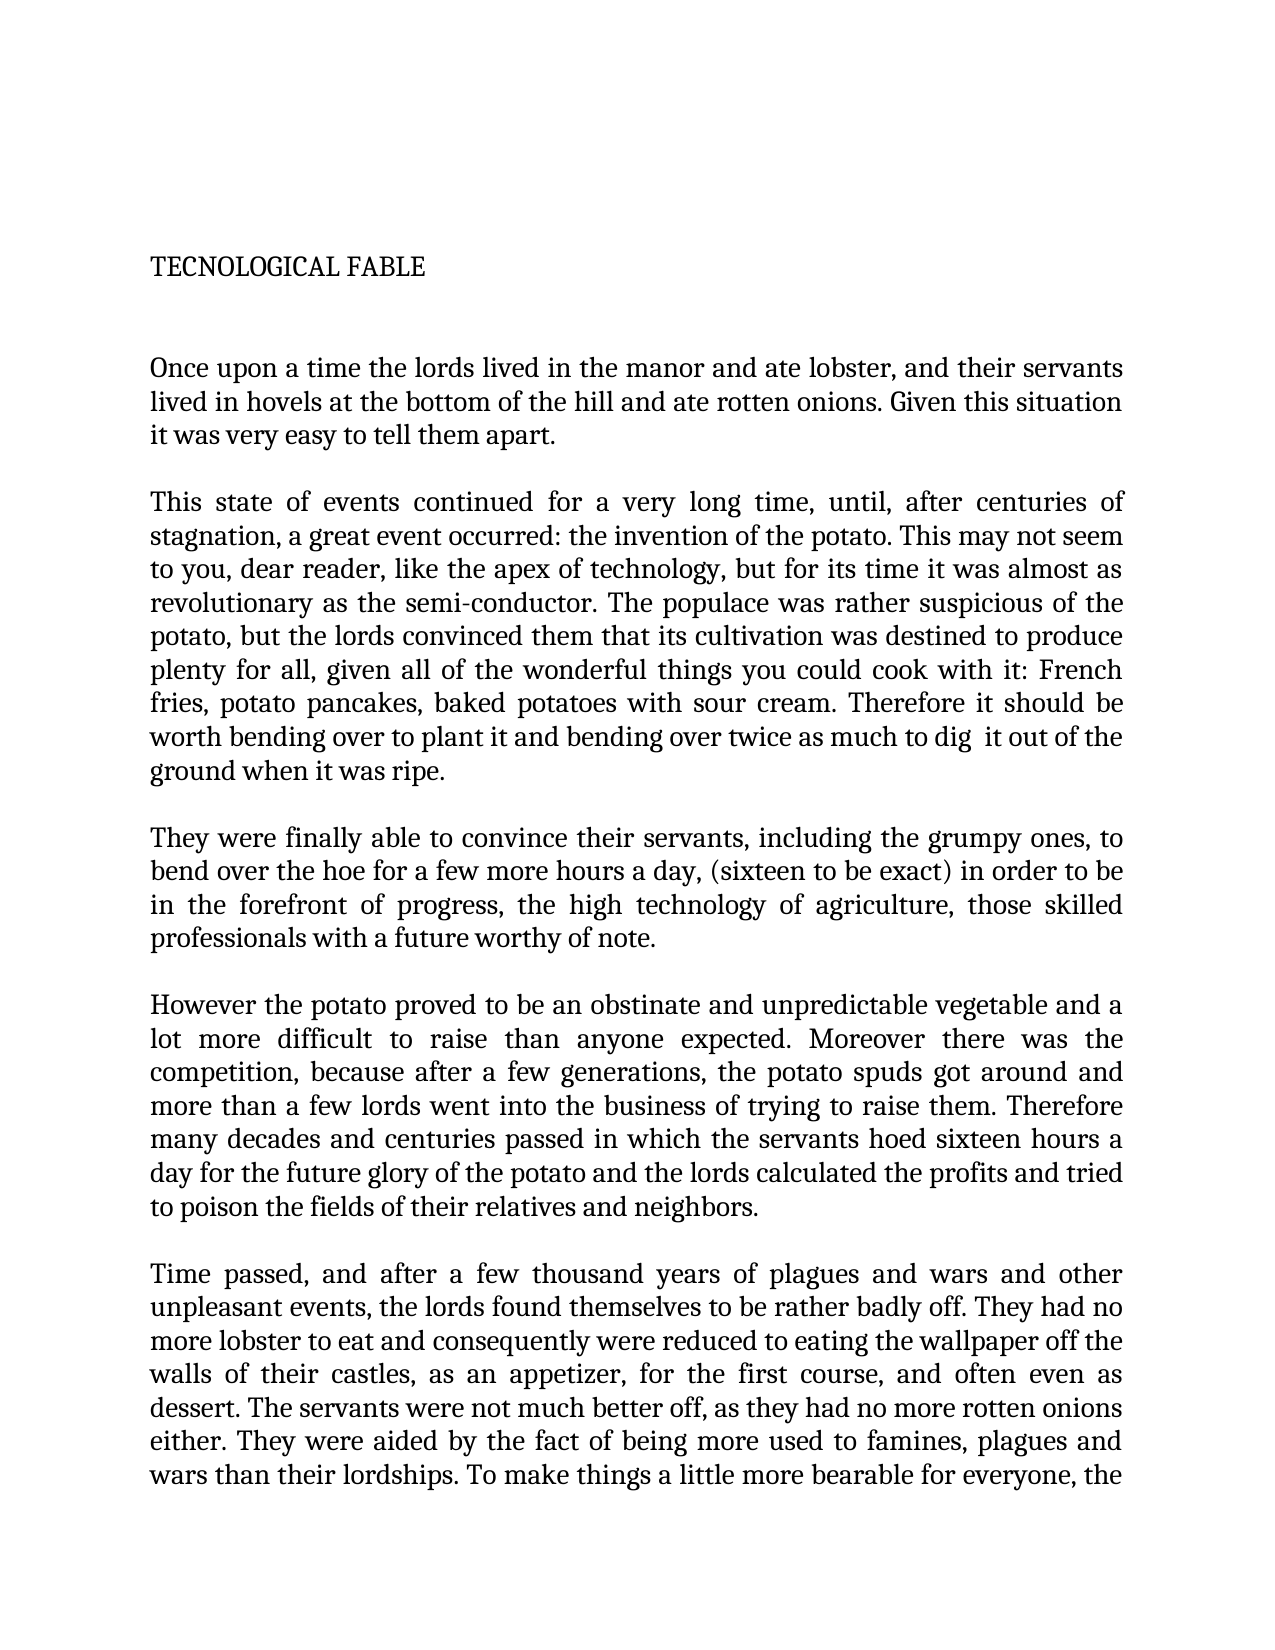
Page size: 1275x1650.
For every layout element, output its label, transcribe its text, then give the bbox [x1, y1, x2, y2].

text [150, 1257, 1125, 1492]
text This state of events continued for a very long time, until, after centuries of stagnation, a great event occurred: the invention of the potato. This may not seem to you, dear reader, like the apex of technology, but for its time it was almost as revolutionary as the semi-conductor. The populace was rather suspicious of the potato, but the lords convinced them that its cultivation was destined to produce plenty for all, given all of the wonderful things you could cook with it: French fries, potato pancakes, baked potatoes with sour cream. Therefore it should be worth bending over to plant it and bending over twice as much to dig it out of the ground when it was ripe. [150, 485, 1125, 787]
text Once upon a time the lords lived in the manor and ate lobster, and their servants lived in hovels at the bottom of the hill and ate rotten onions. Given this situation it was very easy to tell them apart. [150, 351, 1125, 452]
text TECNOLOGICAL FABLE [150, 251, 1125, 284]
text They were finally able to convince their servants, including the grumpy ones, to bend over the hoe for a few more hours a day, (sixteen to be exact) in order to be in the forefront of progress, the high technology of agriculture, those skilled professionals with a future worthy of note. [150, 821, 1125, 955]
text However the potato proved to be an obstinate and unpredictable vegetable and a lot more difficult to raise than anyone expected. Moreover there was the competition, because after a few generations, the potato spuds got around and more than a few lords went into the business of trying to raise them. Therefore many decades and centuries passed in which the servants hoed sixteen hours a day for the future glory of the potato and the lords calculated the profits and tried to poison the fields of their relatives and neighbors. [150, 988, 1125, 1223]
